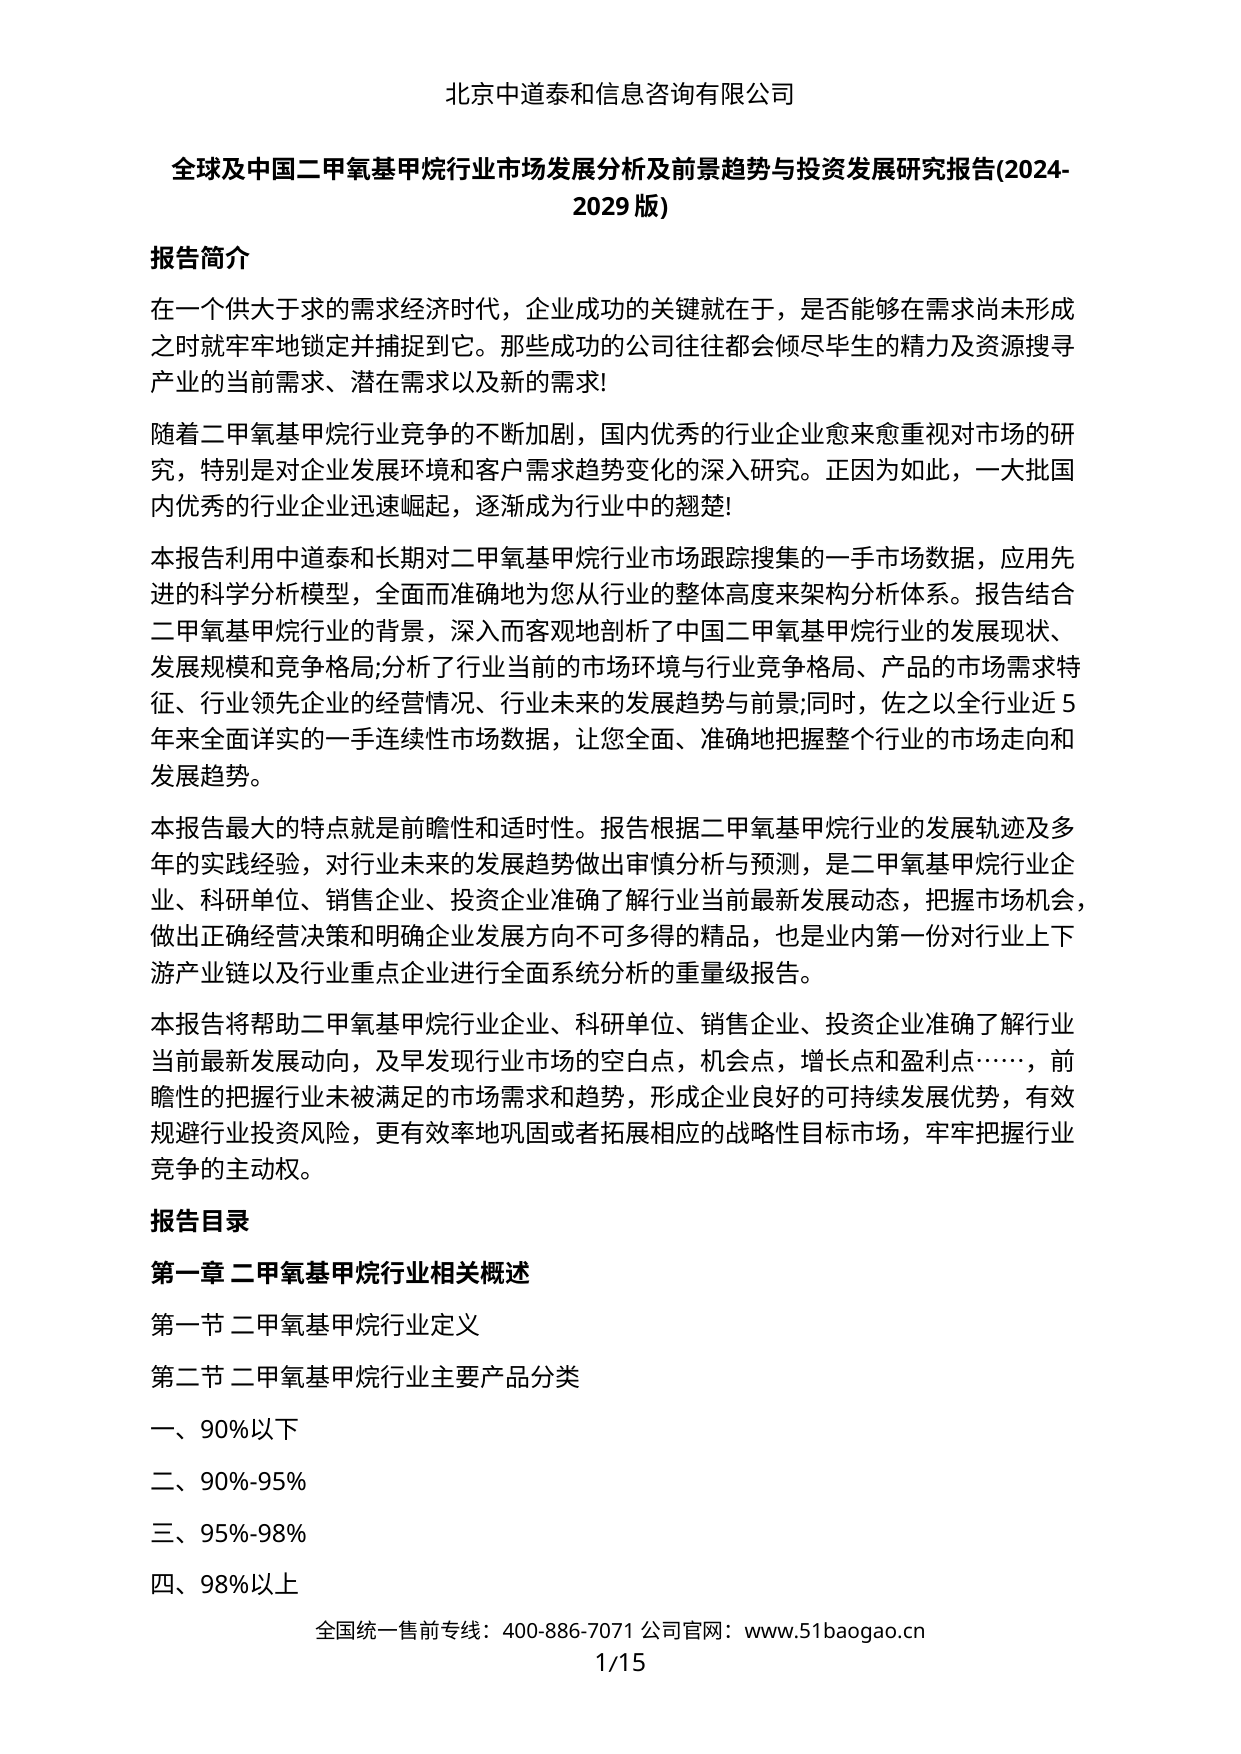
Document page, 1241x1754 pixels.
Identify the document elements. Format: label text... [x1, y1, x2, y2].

text 报告简介 [150, 238, 1090, 274]
text 一、90%以下 [150, 1409, 1090, 1446]
text 随着二甲氧基甲烷行业竞争的不断加剧，国内优秀的行业企业愈来愈重视对市场的研究，特别是对企业发展环境和客户需求趋势变化的深入研究。正因为如此，一大批国内优秀的行业企业迅速崛起，逐渐成为行业中的翘楚! [150, 414, 1090, 523]
text 第一节 二甲氧基甲烷行业定义 [150, 1306, 1090, 1342]
text 第一章 二甲氧基甲烷行业相关概述 [150, 1254, 1090, 1290]
text 在一个供大于求的需求经济时代，企业成功的关键就在于，是否能够在需求尚未形成之时就牢牢地锁定并捕捉到它。那些成功的公司往往都会倾尽毕生的精力及资源搜寻产业的当前需求、潜在需求以及新的需求! [150, 290, 1090, 399]
text 本报告将帮助二甲氧基甲烷行业企业、科研单位、销售企业、投资企业准确了解行业当前最新发展动向，及早发现行业市场的空白点，机会点，增长点和盈利点……，前瞻性的把握行业未被满足的市场需求和趋势，形成企业良好的可持续发展优势，有效规避行业投资风险，更有效率地巩固或者拓展相应的战略性目标市场，牢牢把握行业竞争的主动权。 [150, 1005, 1090, 1186]
text 二、90%-95% [150, 1461, 1090, 1497]
text 三、95%-98% [150, 1513, 1090, 1549]
text 报告目录 [150, 1202, 1090, 1238]
text 四、98%以上 [150, 1565, 1090, 1601]
text 本报告最大的特点就是前瞻性和适时性。报告根据二甲氧基甲烷行业的发展轨迹及多年的实践经验，对行业未来的发展趋势做出审慎分析与预测，是二甲氧基甲烷行业企业、科研单位、销售企业、投资企业准确了解行业当前最新发展动态，把握市场机会，做出正确经营决策和明确企业发展方向不可多得的精品，也是业内第一份对行业上下游产业链以及行业重点企业进行全面系统分析的重量级报告。 [150, 808, 1090, 989]
text 本报告利用中道泰和长期对二甲氧基甲烷行业市场跟踪搜集的一手市场数据，应用先进的科学分析模型，全面而准确地为您从行业的整体高度来架构分析体系。报告结合二甲氧基甲烷行业的背景，深入而客观地剖析了中国二甲氧基甲烷行业的发展现状、发展规模和竞争格局;分析了行业当前的市场环境与行业竞争格局、产品的市场需求特征、行业领先企业的经营情况、行业未来的发展趋势与前景;同时，佐之以全行业近5年来全面详实的一手连续性市场数据，让您全面、准确地把握整个行业的市场走向和发展趋势。 [150, 539, 1090, 792]
text 全球及中国二甲氧基甲烷行业市场发展分析及前景趋势与投资发展研究报告(2024-2029版) [150, 150, 1090, 222]
text 第二节 二甲氧基甲烷行业主要产品分类 [150, 1357, 1090, 1394]
